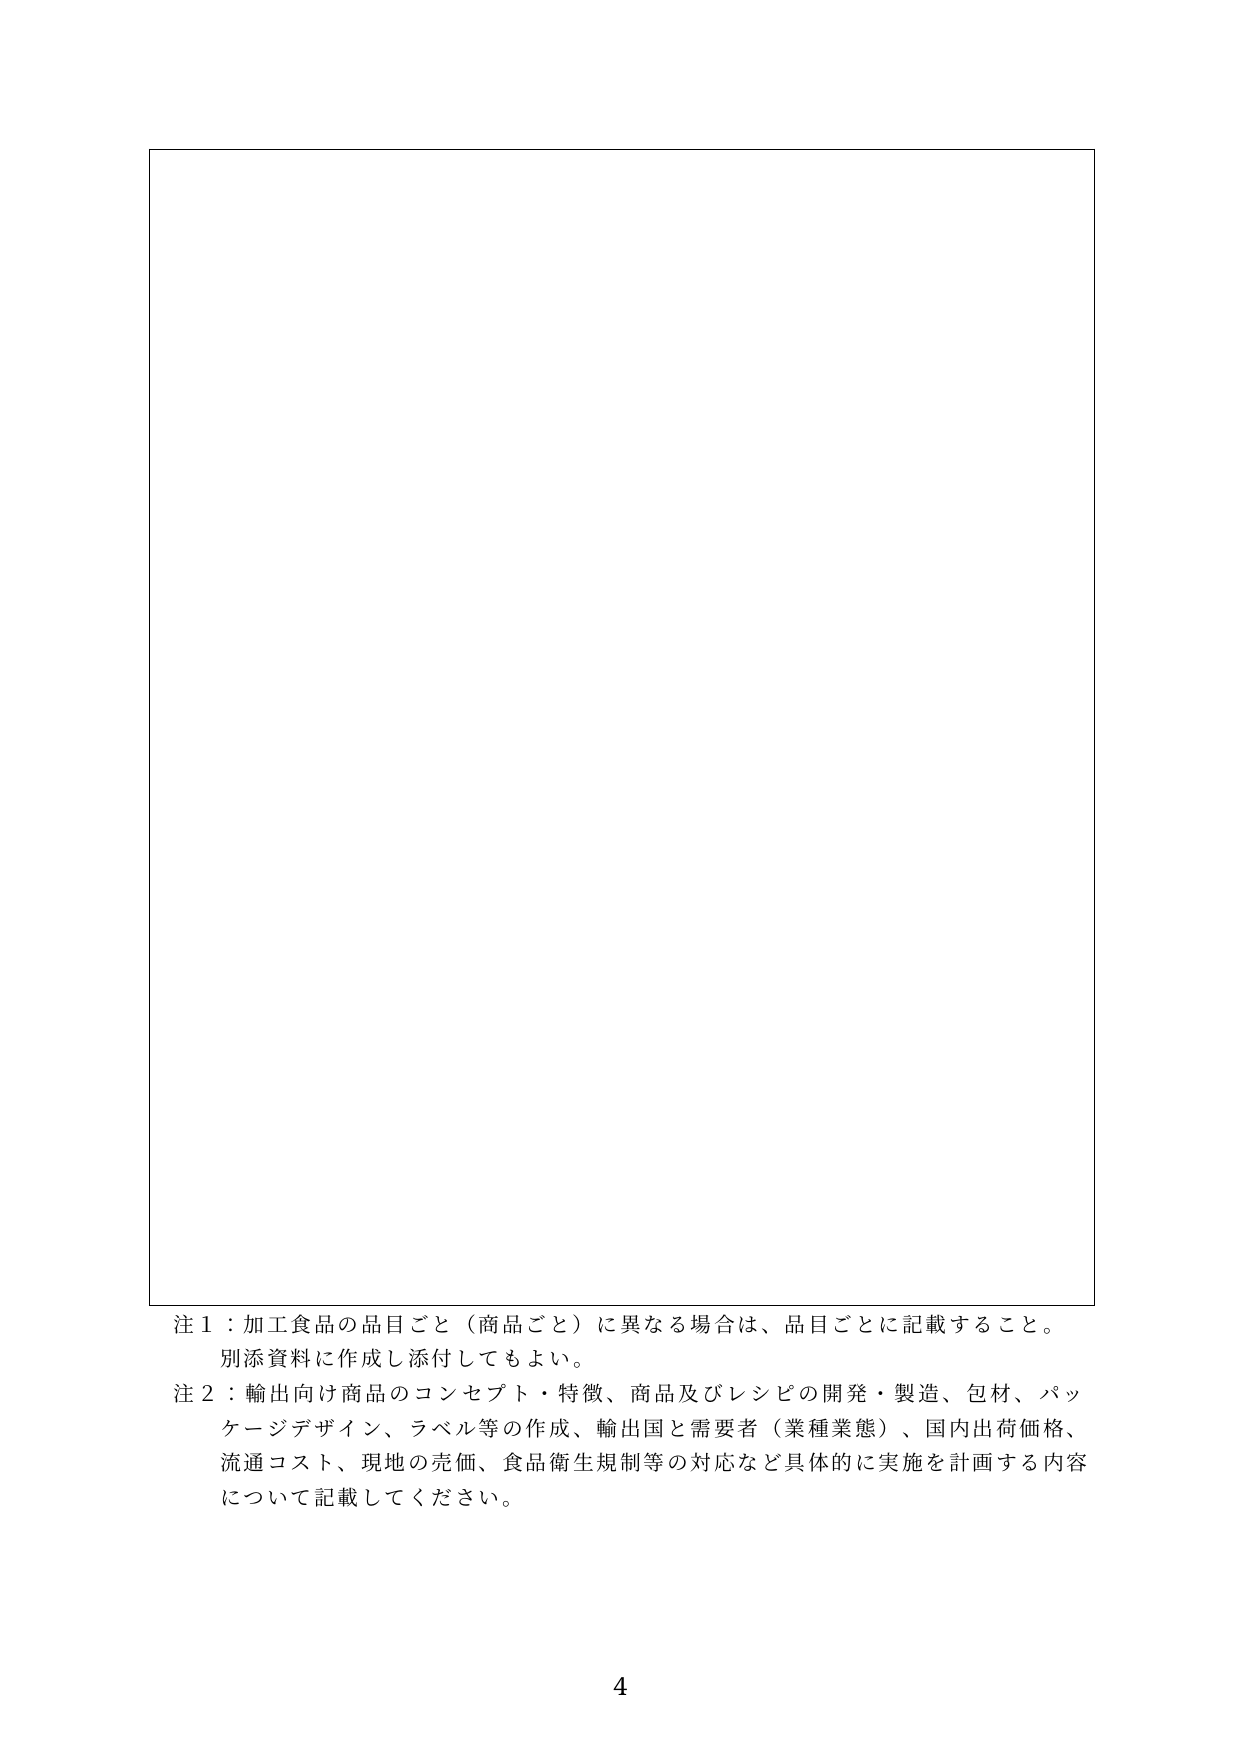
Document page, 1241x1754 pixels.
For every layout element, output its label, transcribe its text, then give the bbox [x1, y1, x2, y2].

table_cell [150, 150, 1094, 1305]
text 別添資料に作成し添付してもよい。 [149, 1340, 1091, 1375]
text 注２：輸出向け商品のコンセプト・特徴、商品及びレシピの開発・製造、包材、パッケージデザイン、ラベル等の作成、輸出国と需要者（業種業態）、国内出荷価格、流通コスト、現地の売価、食品衛生規制等の対応など具体的に実施を計画する内容について記載してください。 [149, 1375, 1091, 1514]
text 注１：加工食品の品目ごと（商品ごと）に異なる場合は、品目ごとに記載すること。 [149, 1306, 1091, 1340]
